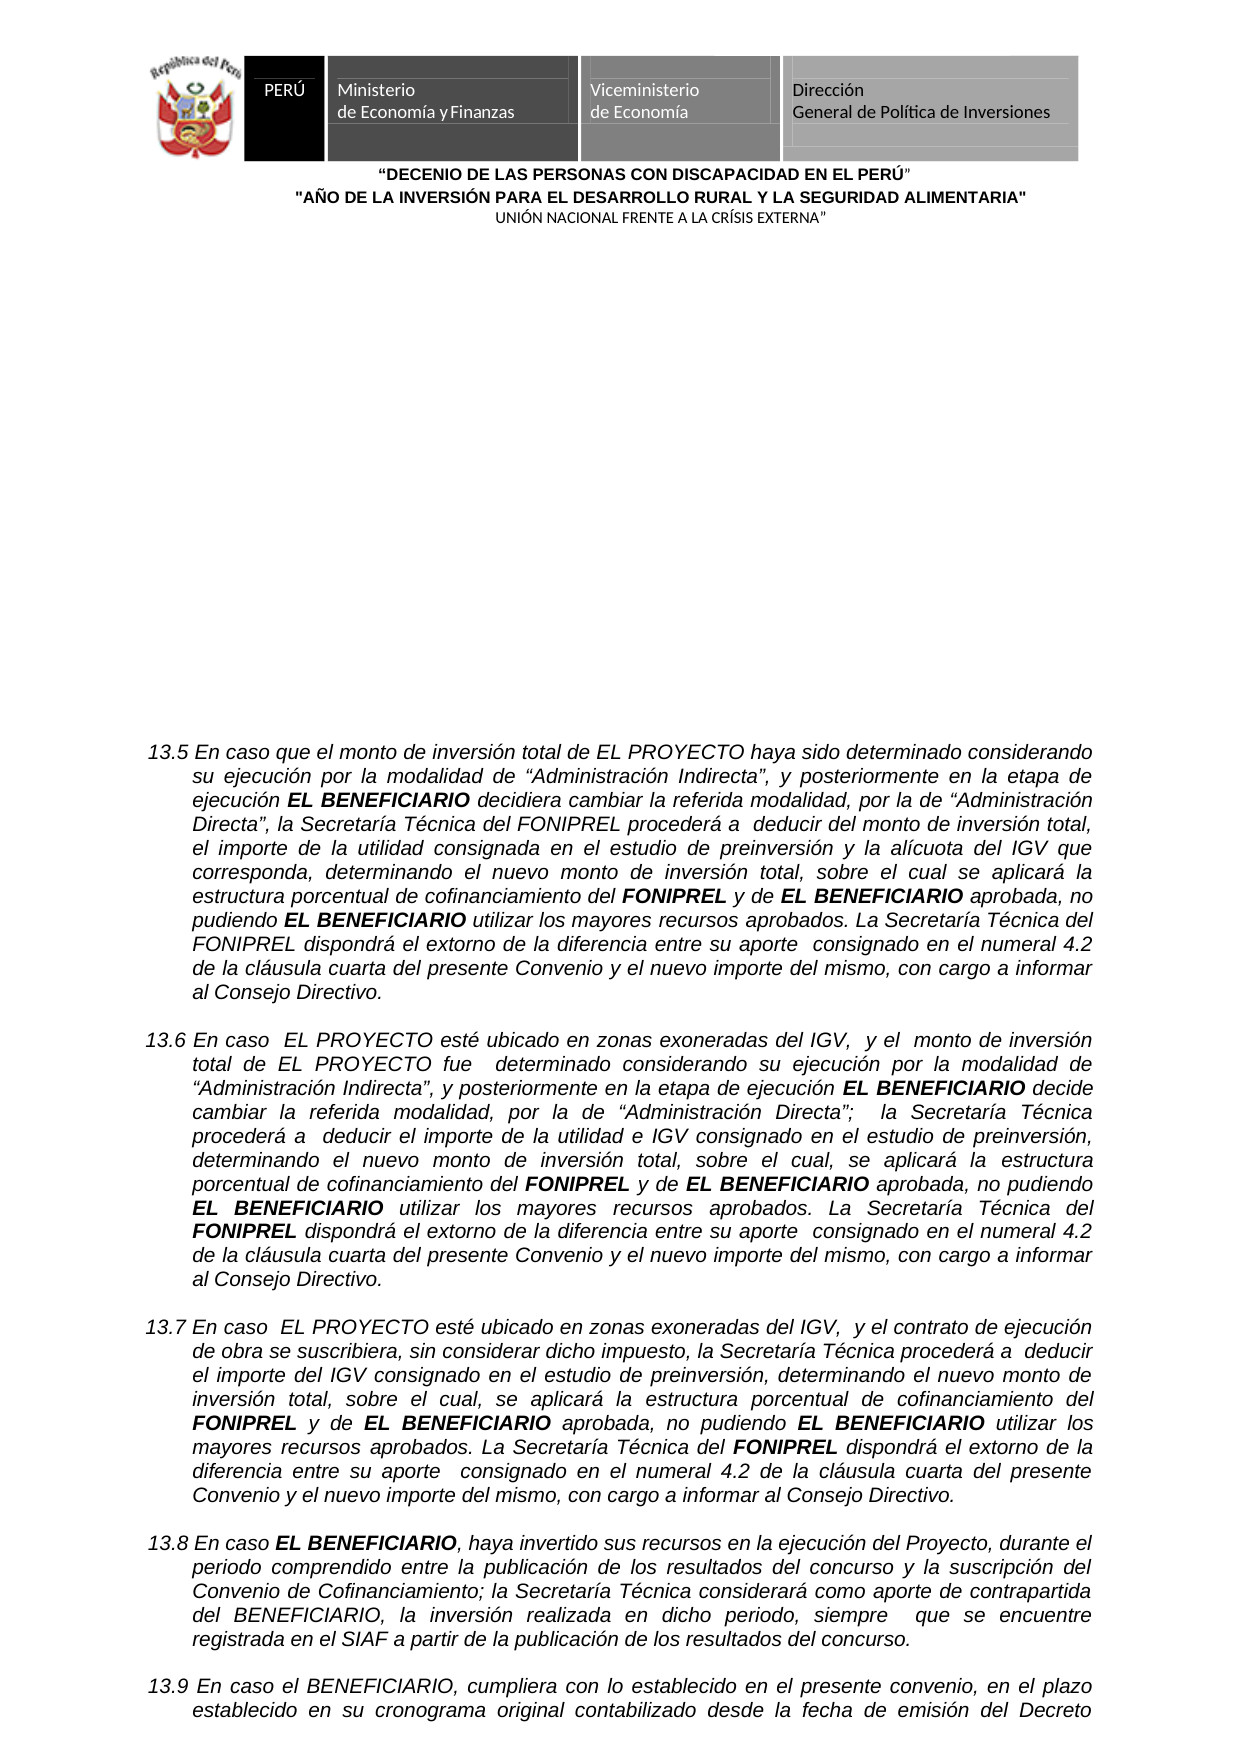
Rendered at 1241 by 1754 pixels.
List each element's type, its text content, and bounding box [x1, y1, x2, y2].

text 13.6 En caso EL PROYECTO esté ubicado en zonas exoneradas del IGV, y el monto de inversión total de EL PROYECTO fue determinado considerando su ejecución por la modalidad de “Administración Indirecta”, y posteriormente en la etapa de ejecución EL BENEFICIARIO decide cambiar la referida modalidad, por la de “Administración Directa”; la Secretaría Técnica procederá a deducir el importe de la utilidad e IGV consignado en el estudio de preinversión, determinando el nuevo monto de inversión total, sobre el cual, se aplicará la estructura porcentual de cofinanciamiento del FONIPREL y de EL BENEFICIARIO aprobada, no pudiendo EL BENEFICIARIO utilizar los mayores recursos aprobados. La Secretaría Técnica del FONIPREL dispondrá el extorno de la diferencia entre su aporte consignado en el numeral 4.2 de la cláusula cuarta del presente Convenio y el nuevo importe del mismo, con cargo a informar al Consejo Directivo. [145, 1028, 1094, 1291]
text 13.7 En caso EL PROYECTO esté ubicado en zonas exoneradas del IGV, y el contrato de ejecución de obra se suscribiera, sin considerar dicho impuesto, la Secretaría Técnica procederá a deducir el importe del IGV consignado en el estudio de preinversión, determinando el nuevo monto de inversión total, sobre el cual, se aplicará la estructura porcentual de cofinanciamiento del FONIPREL y de EL BENEFICIARIO aprobada, no pudiendo EL BENEFICIARIO utilizar los mayores recursos aprobados. La Secretaría Técnica del FONIPREL dispondrá el extorno de la diferencia entre su aporte consignado en el numeral 4.2 de la cláusula cuarta del presente Convenio y el nuevo importe del mismo, con cargo a informar al Consejo Directivo. [145, 1315, 1094, 1507]
list 13.8 En caso EL BENEFICIARIO, haya invertido sus recursos en la ejecución del Proyecto, durante el periodo comprendido entre la publicación de los resultados del concurso y la suscripción del Convenio de Cofinanciamiento; la Secretaría Técnica considerará como aporte de contrapartida del BENEFICIARIO, la inversión realizada en dicho periodo, siempre que se encuentre registrada en el SIAF a partir de la publicación de los resultados del concurso. [148, 1531, 1093, 1651]
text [148, 1674, 1093, 1722]
picture [149, 57, 241, 161]
text 13.5 En caso que el monto de inversión total de EL PROYECTO haya sido determinado considerando su ejecución por la modalidad de “Administración Indirecta”, y posteriormente en la etapa de ejecución EL BENEFICIARIO decidiera cambiar la referida modalidad, por la de “Administración Directa”, la Secretaría Técnica del FONIPREL procederá a deducir del monto de inversión total, el importe de la utilidad consignada en el estudio de preinversión y la alícuota del IGV que corresponda, determinando el nuevo monto de inversión total, sobre el cual se aplicará la estructura porcentual de cofinanciamiento del FONIPREL y de EL BENEFICIARIO aprobada, no pudiendo EL BENEFICIARIO utilizar los mayores recursos aprobados. La Secretaría Técnica del FONIPREL dispondrá el extorno de la diferencia entre su aporte consignado en el numeral 4.2 de la cláusula cuarta del presente Convenio y el nuevo importe del mismo, con cargo a informar al Consejo Directivo. [148, 740, 1094, 1004]
